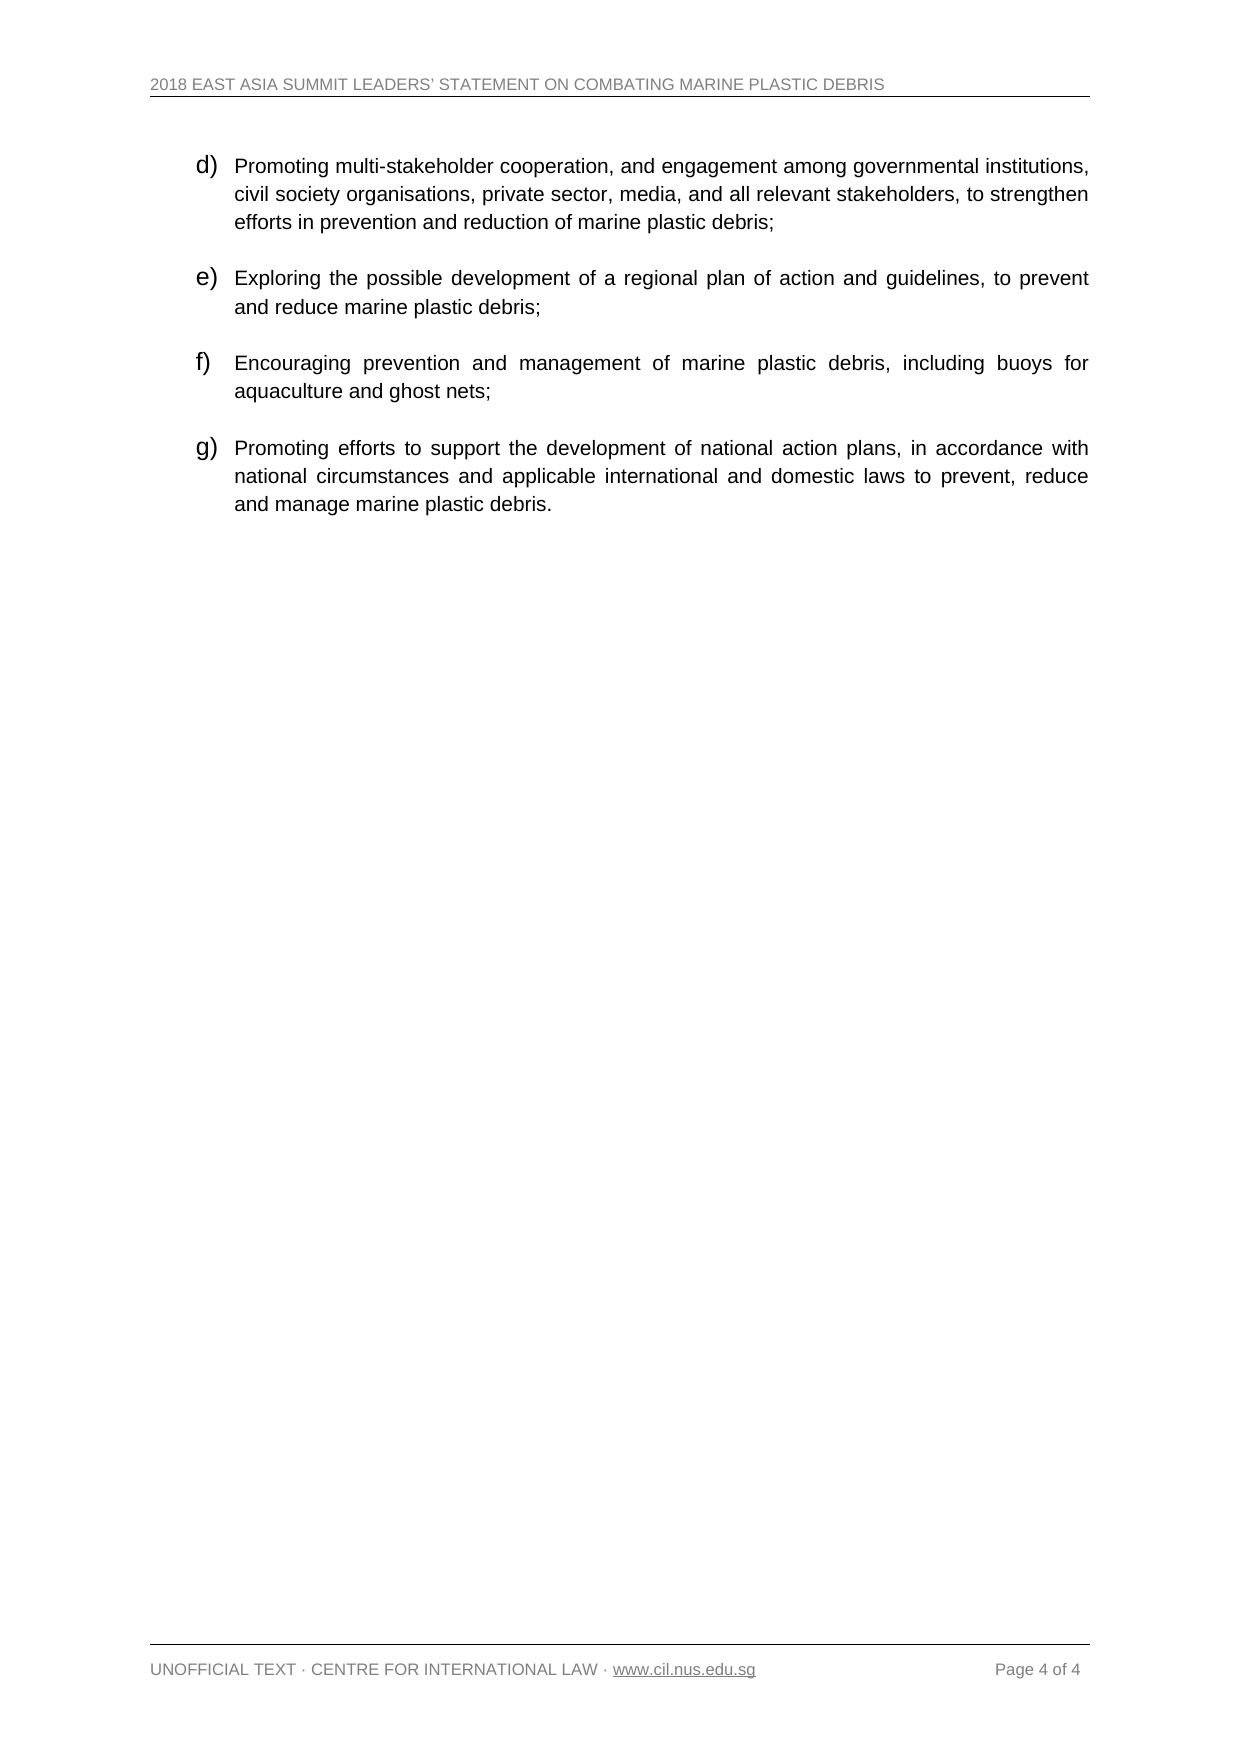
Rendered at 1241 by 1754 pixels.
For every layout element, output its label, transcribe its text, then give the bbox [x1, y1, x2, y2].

list Promoting efforts to support the development of national action plans, in accordance with national circumstances and applicable international and domestic laws to prevent, reduce and manage marine plastic debris. [196, 432, 1090, 516]
list Encouraging prevention and management of marine plastic debris, including buoys for aquaculture and ghost nets; [196, 347, 1090, 403]
list Exploring the possible development of a regional plan of action and guidelines, to prevent and reduce marine plastic debris; [196, 262, 1090, 318]
list Promoting multi-stakeholder cooperation, and engagement among governmental institutions, civil society organisations, private sector, media, and all relevant stakeholders, to strengthen efforts in prevention and reduction of marine plastic debris; [196, 150, 1090, 234]
